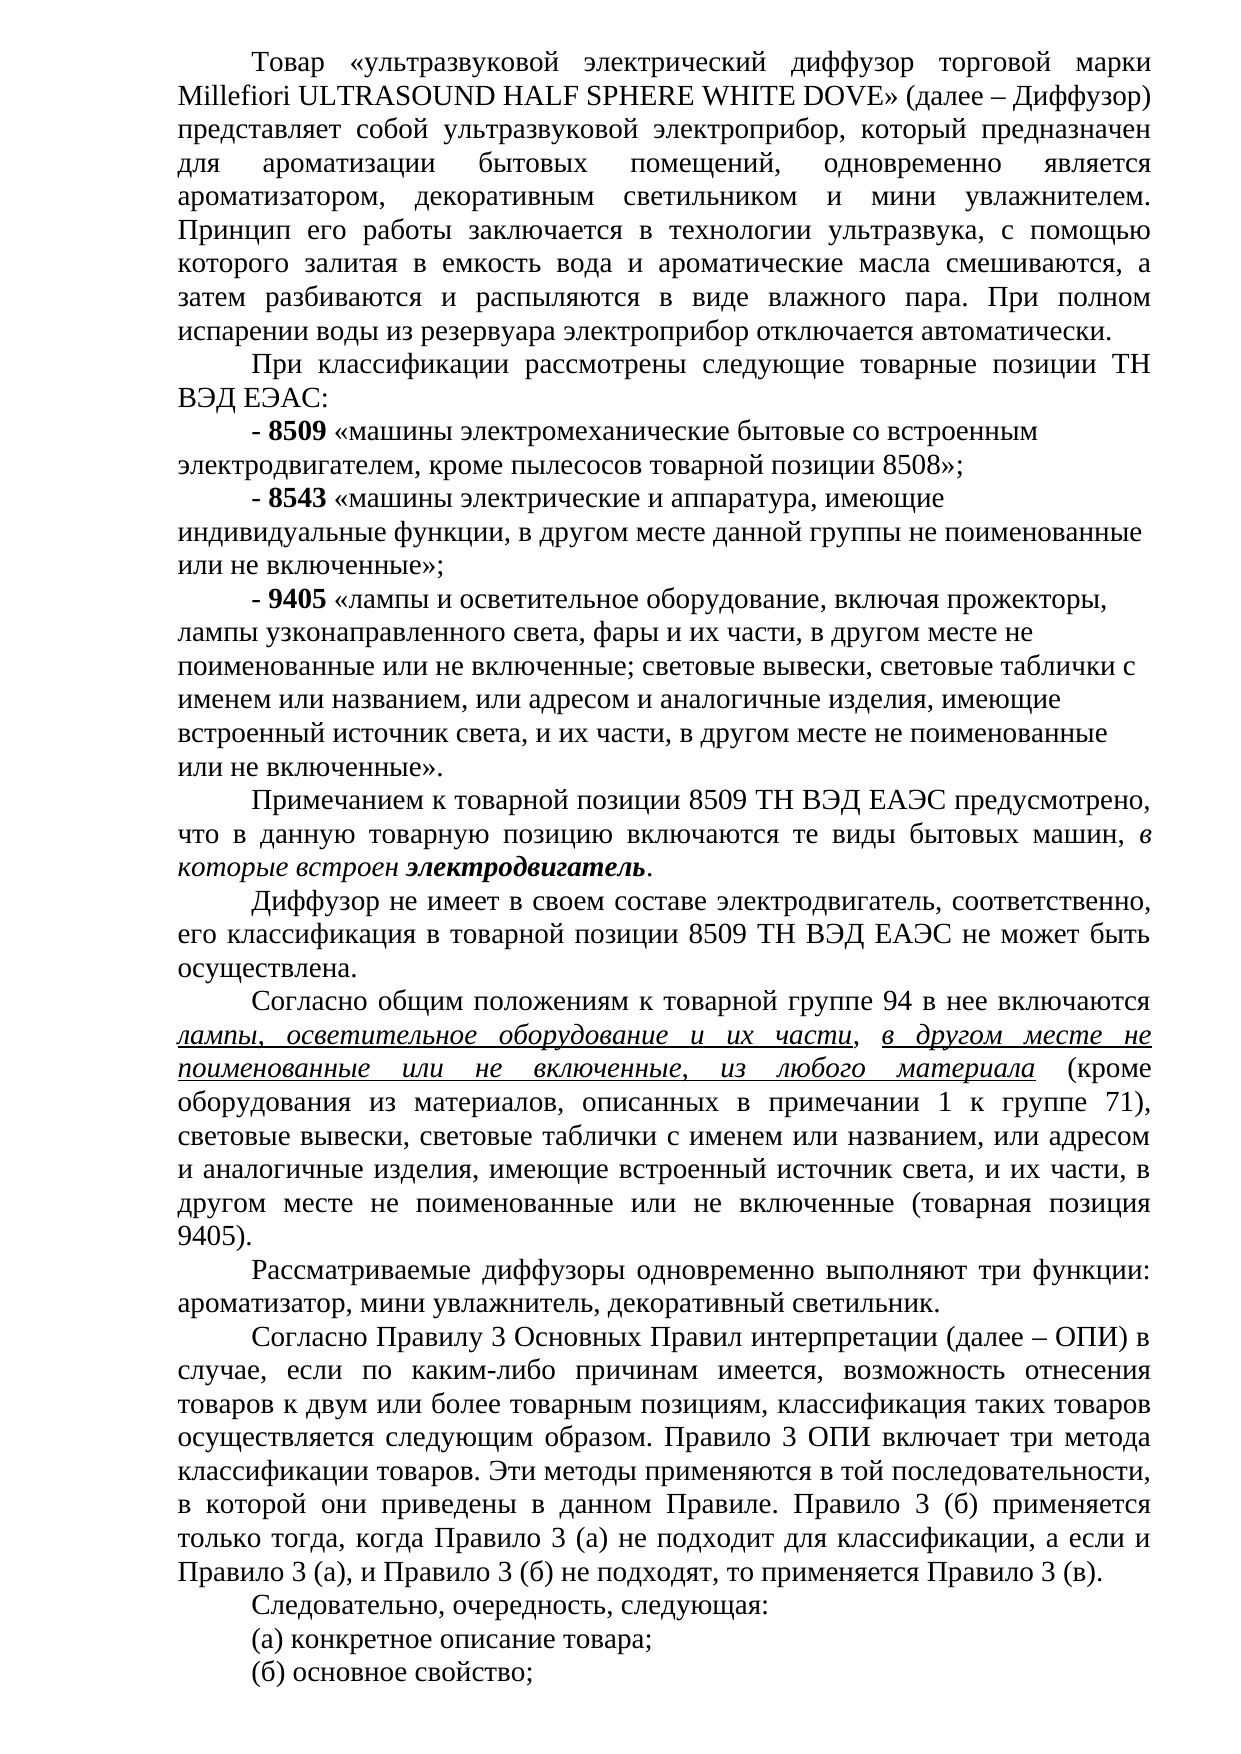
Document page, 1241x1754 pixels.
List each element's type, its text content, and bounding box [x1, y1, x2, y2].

text - 9405 «лампы и осветительное оборудование, включая прожекторы, лампы узконаправленного света, фары и их части, в другом месте не поименованные или не включенные; световые вывески, световые таблички с именем или названием, или адресом и аналогичные изделия, имеющие встроенный источник света, и их части, в другом месте не поименованные или не включенные». [177, 581, 1152, 782]
text Согласно общим положениям к товарной группе 94 в нее включаются лампы, осветительное оборудование и их части, в другом месте не поименованные или не включенные, из любого материала (кроме оборудования из материалов, описанных в примечании 1 к группе 71), световые вывески, световые таблички с именем или названием, или адресом и аналогичные изделия, имеющие встроенный источник света, и их части, в другом месте не поименованные или не включенные (товарная позиция 9405). [177, 983, 1152, 1252]
text - 8543 «машины электрические и аппаратура, имеющие индивидуальные функции, в другом месте данной группы не поименованные или не включенные»; [177, 480, 1152, 581]
text Примечанием к товарной позиции 8509 ТН ВЭД ЕАЭС предусмотрено, что в данную товарную позицию включаются те виды бытовых машин, в которые встроен электродвигатель. [177, 782, 1152, 883]
text Рассматриваемые диффузоры одновременно выполняют три функции: ароматизатор, мини увлажнитель, декоративный светильник. [177, 1252, 1152, 1319]
text Диффузор не имеет в своем составе электродвигатель, соответственно, его классификация в товарной позиции 8509 ТН ВЭД ЕАЭС не может быть осуществлена. [177, 883, 1152, 983]
text Товар «ультразвуковой электрический диффузор торговой марки Millefiori ULTRASOUND HALF SPHERE WHITE DOVE» (далее – Диффузор) представляет собой ультразвуковой электроприбор, который предназначен для ароматизации бытовых помещений, одновременно является ароматизатором, декоративным светильником и мини увлажнителем. Принцип его работы заключается в технологии ультразвука, с помощью которого залитая в емкость вода и ароматические масла смешиваются, а затем разбиваются и распыляются в виде влажного пара. При полном испарении воды из резервуара электроприбор отключается автоматически. [177, 44, 1152, 346]
text Следовательно, очередность, следующая: [177, 1587, 1152, 1621]
text Согласно Правилу 3 Основных Правил интерпретации (далее – ОПИ) в случае, если по каким-либо причинам имеется, возможность отнесения товаров к двум или более товарным позициям, классификация таких товаров осуществляется следующим образом. Правило 3 ОПИ включает три метода классификации товаров. Эти методы применяются в той последовательности, в которой они приведены в данном Правиле. Правило 3 (б) применяется только тогда, когда Правило 3 (а) не подходит для классификации, а если и Правило 3 (а), и Правило 3 (б) не подходят, то применяется Правило 3 (в). [177, 1319, 1152, 1587]
text (а) конкретное описание товара; [177, 1621, 1152, 1654]
text - 8509 «машины электромеханические бытовые со встроенным электродвигателем, кроме пылесосов товарной позиции 8508»; [177, 413, 1152, 480]
text (б) основное свойство; [177, 1654, 1152, 1688]
text При классификации рассмотрены следующие товарные позиции ТН ВЭД ЕЭАС: [177, 346, 1152, 413]
